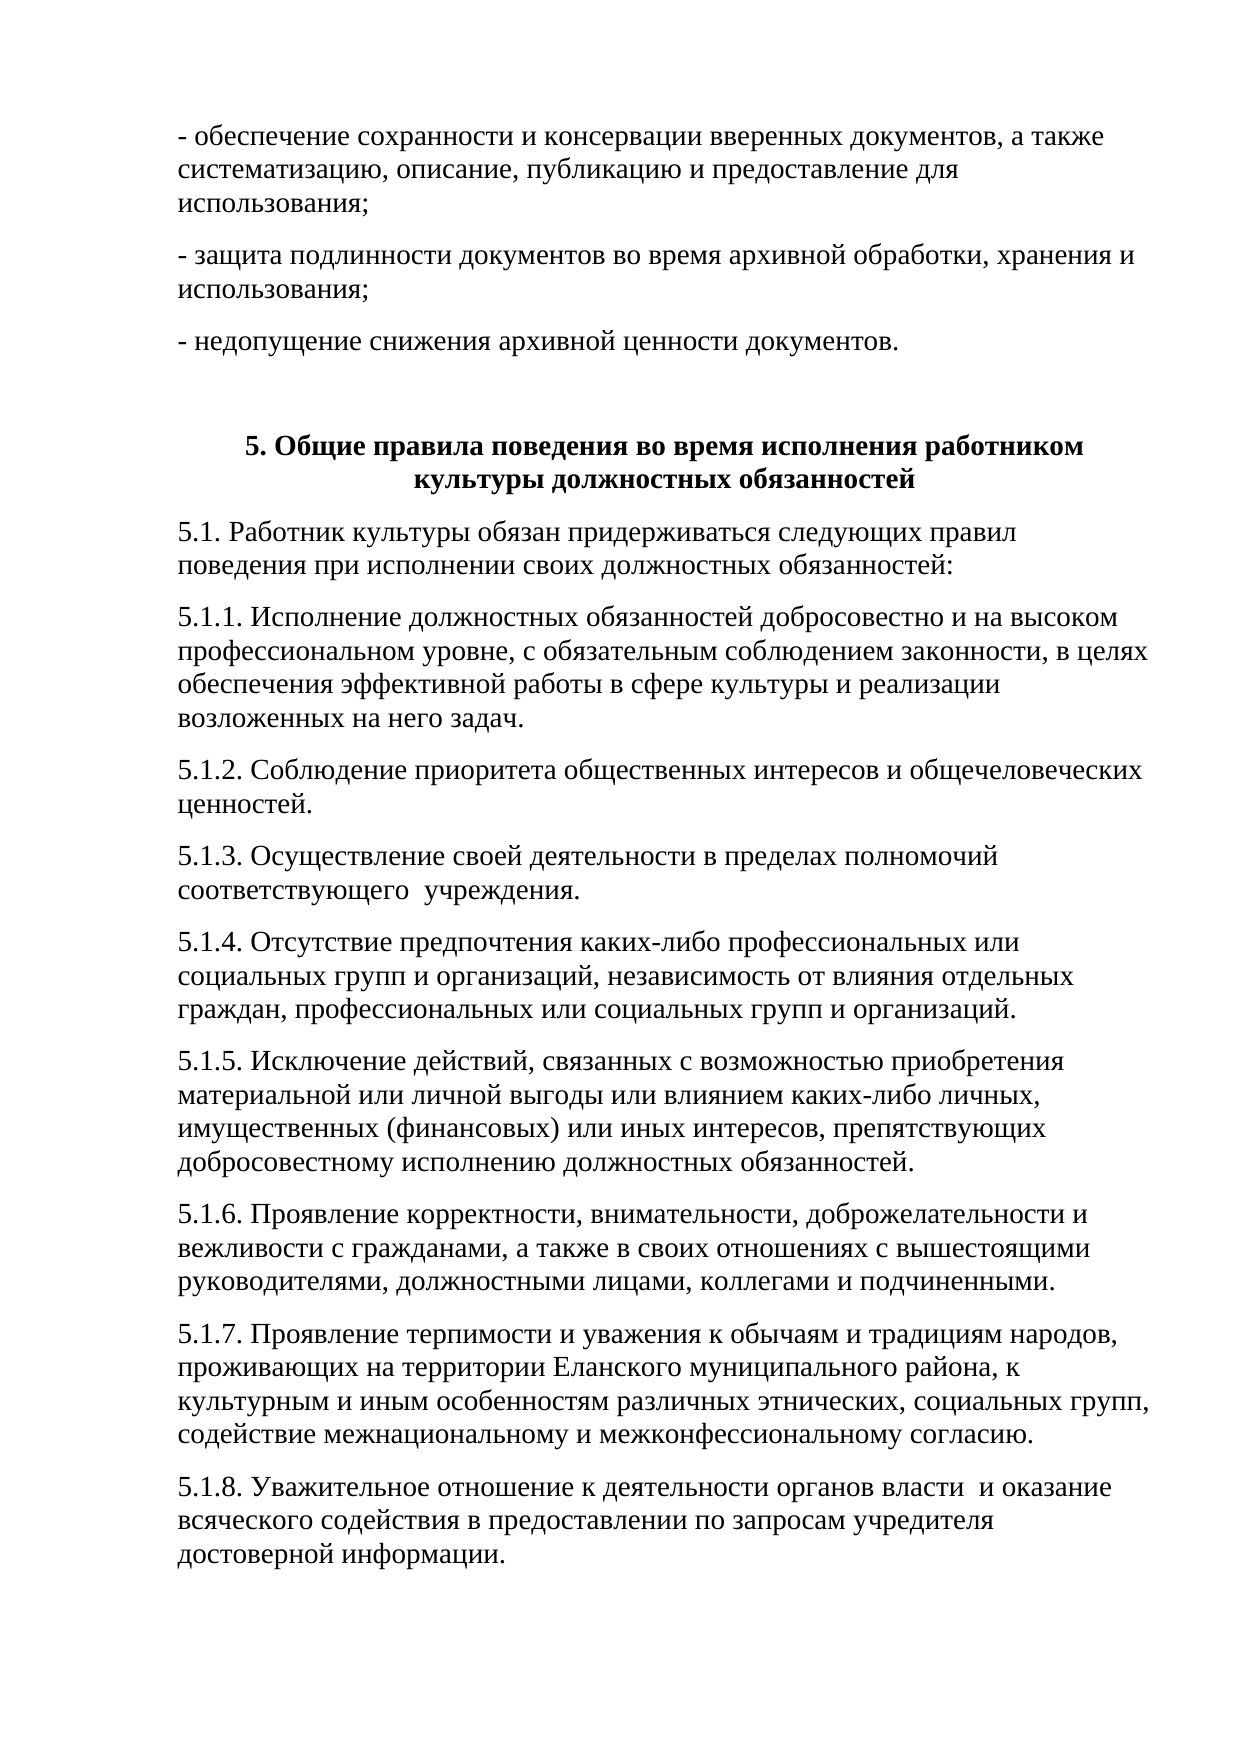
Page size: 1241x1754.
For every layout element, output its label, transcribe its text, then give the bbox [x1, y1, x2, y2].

text 5.1.5. Исключение действий, связанных с возможностью приобретения материальной или личной выгоды или влиянием каких-либо личных, имущественных (финансовых) или иных интересов, препятствующих добросовестному исполнению должностных обязанностей. [177, 1043, 1152, 1178]
text 5.1.6. Проявление корректности, внимательности, доброжелательности и вежливости с гражданами, а также в своих отношениях с вышестоящими руководителями, должностными лицами, коллегами и подчиненными. [177, 1196, 1152, 1297]
text - защита подлинности документов во время архивной обработки, хранения и использования; [177, 237, 1152, 304]
text 5.1.2. Соблюдение приоритета общественных интересов и общечеловеческих ценностей. [177, 752, 1152, 819]
text 5.1.4. Отсутствие предпочтения каких-либо профессиональных или социальных групп и организаций, независимость от влияния отдельных граждан, профессиональных или социальных групп и организаций. [177, 924, 1152, 1025]
text - обеспечение сохранности и консервации вверенных документов, а также систематизацию, описание, публикацию и предоставление для использования; [177, 118, 1152, 219]
text 5.1.1. Исполнение должностных обязанностей добросовестно и на высоком профессиональном уровне, с обязательным соблюдением законности, в целях обеспечения эффективной работы в сфере культуры и реализации возложенных на него задач. [177, 599, 1152, 734]
text 5. Общие правила поведения во время исполнения работником культуры должностных обязанностей [177, 428, 1152, 495]
text 5.1.8. Уважительное отношение к деятельности органов власти и оказание всяческого содействия в предоставлении по запросам учредителя достоверной информации. [177, 1469, 1152, 1569]
text - недопущение снижения архивной ценности документов. [177, 323, 1152, 357]
text 5.1.3. Осуществление своей деятельности в пределах полномочий соответствующего учреждения. [177, 838, 1152, 905]
text 5.1. Работник культуры обязан придерживаться следующих правил поведения при исполнении своих должностных обязанностей: [177, 514, 1152, 581]
text 5.1.7. Проявление терпимости и уважения к обычаям и традициям народов, проживающих на территории Еланского муниципального района, к культурным и иным особенностям различных этнических, социальных групп, содействие межнациональному и межконфессиональному согласию. [177, 1316, 1152, 1450]
